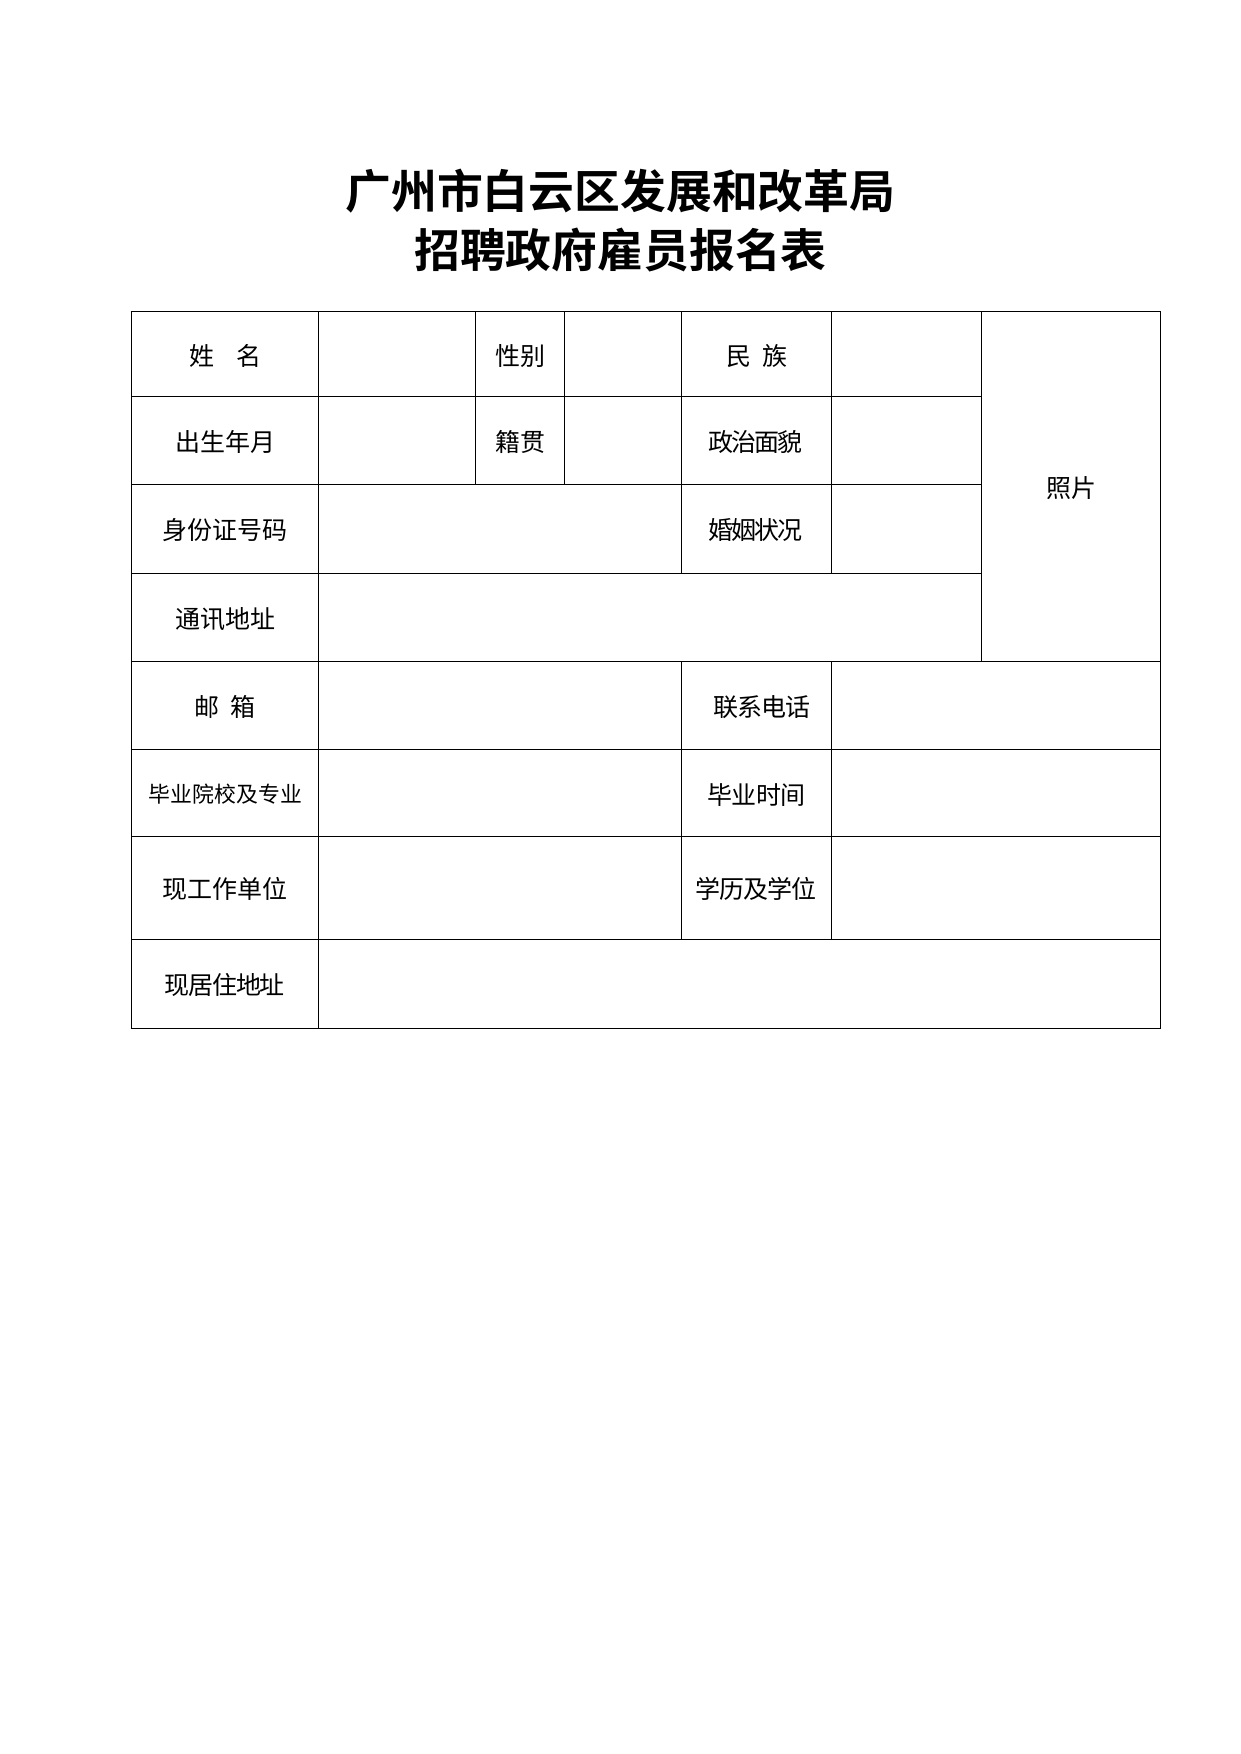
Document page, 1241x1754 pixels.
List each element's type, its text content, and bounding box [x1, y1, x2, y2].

table_cell [319, 662, 681, 749]
table_cell 邮 箱 [132, 662, 318, 749]
table_cell [319, 397, 475, 484]
table_cell 现居住地址 [132, 940, 318, 1028]
table_header 民 族 [682, 312, 831, 396]
table_header [832, 312, 981, 396]
table_cell [319, 940, 1160, 1028]
table_header 性别 [476, 312, 564, 396]
table_cell [565, 397, 681, 484]
table_cell 毕业院校及专业 [132, 750, 318, 836]
table_cell [832, 662, 1160, 749]
table_cell 现工作单位 [132, 837, 318, 939]
table_cell [319, 485, 681, 572]
table_cell 政治面貌 [682, 397, 831, 484]
table_cell [832, 837, 1160, 939]
table_cell 通讯地址 [132, 574, 318, 661]
table_header [565, 312, 681, 396]
table_cell 籍贯 [476, 397, 564, 484]
table_cell 身份证号码 [132, 485, 318, 572]
table_cell 毕业时间 [682, 750, 831, 836]
table_cell 婚姻状况 [682, 485, 831, 572]
table_cell [832, 485, 981, 572]
text 广州市白云区发展和改革局 [187, 162, 1053, 220]
table_cell [832, 750, 1160, 836]
table_cell [319, 750, 681, 836]
table_cell 联系电话 [682, 662, 831, 749]
table_cell [832, 397, 981, 484]
table_cell [319, 837, 681, 939]
table_header 照片 [982, 312, 1160, 661]
text 招聘政府雇员报名表 [187, 220, 1053, 279]
table_cell 出生年月 [132, 397, 318, 484]
table_cell 学历及学位 [682, 837, 831, 939]
table_header 姓 名 [132, 312, 318, 396]
table_cell [319, 574, 981, 661]
table_header [319, 312, 475, 396]
